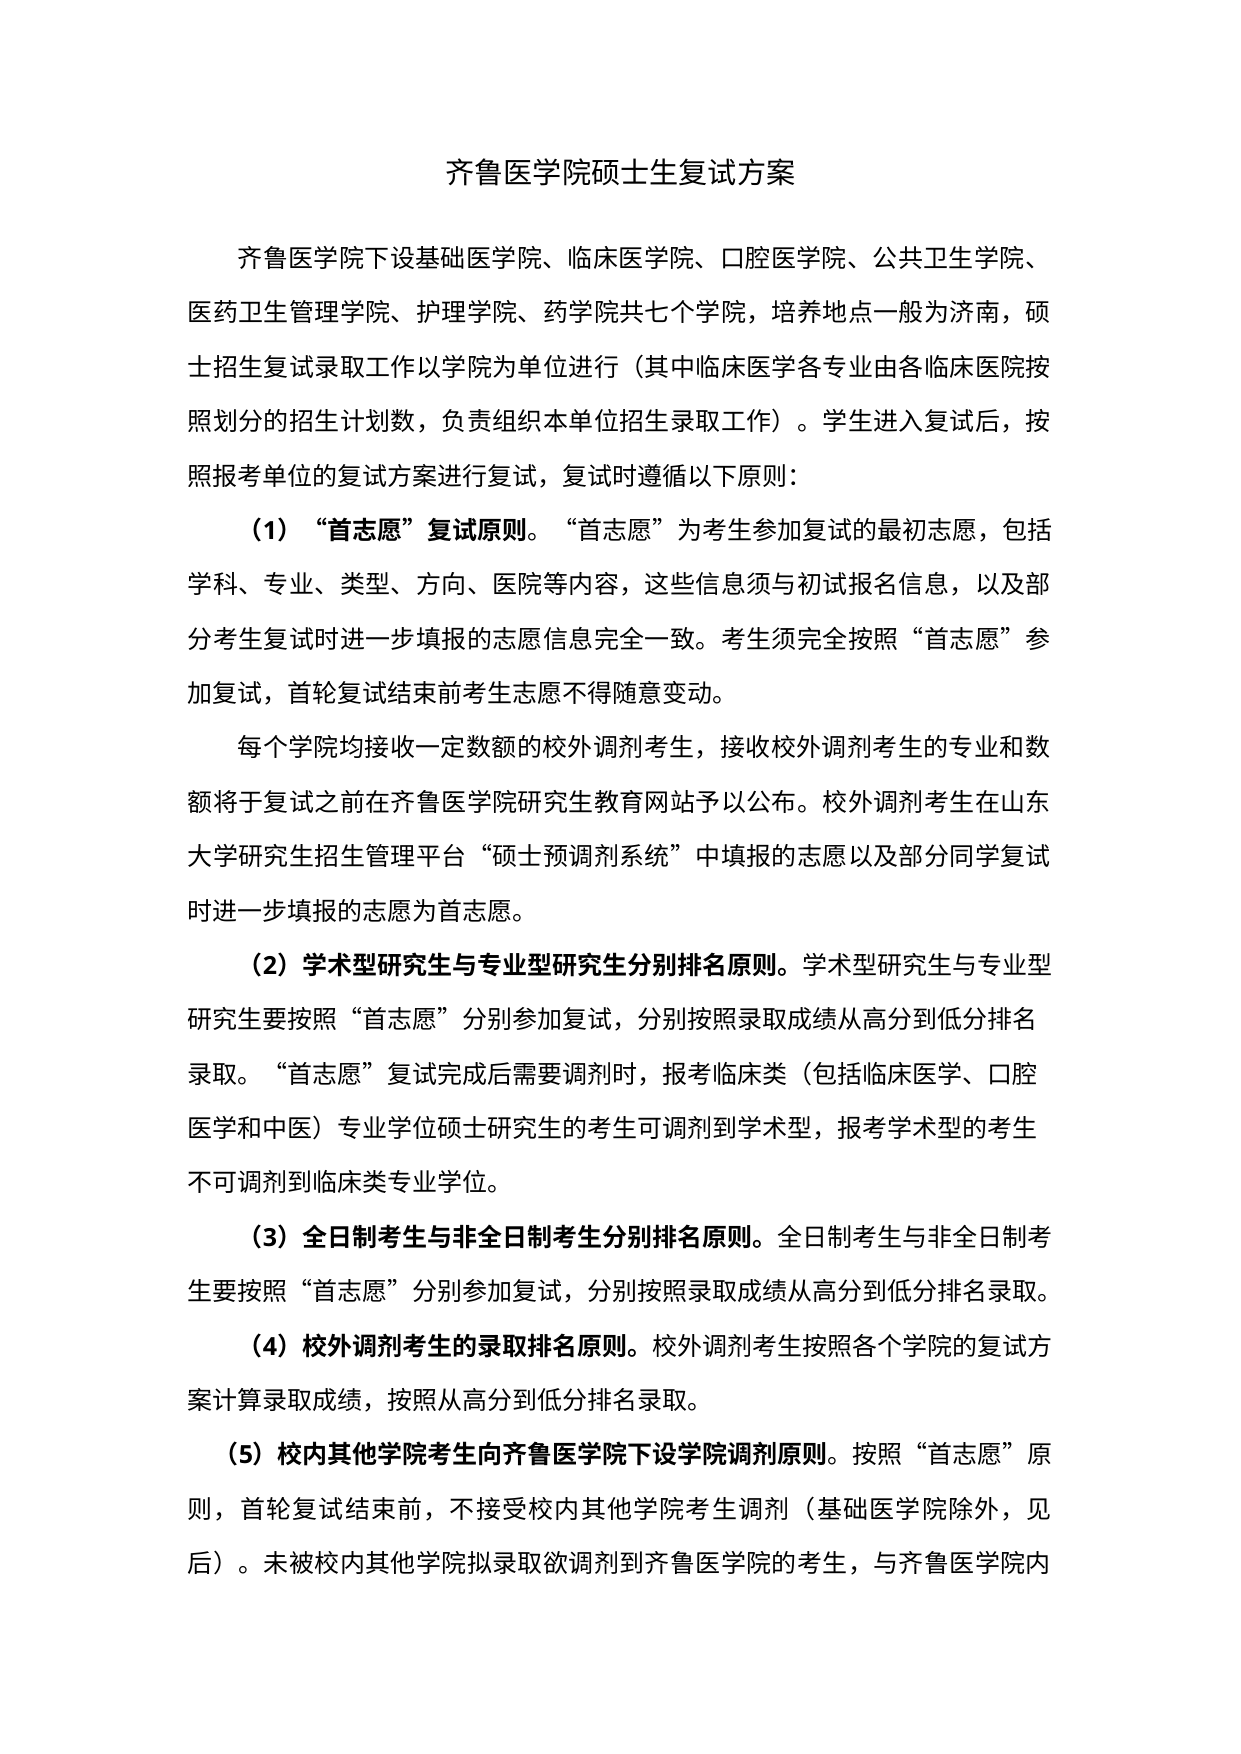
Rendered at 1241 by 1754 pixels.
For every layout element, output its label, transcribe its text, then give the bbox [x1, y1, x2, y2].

text （2）学术型研究生与专业型研究生分别排名原则。学术型研究生与专业型研究生要按照“首志愿”分别参加复试，分别按照录取成绩从高分到低分排名录取。“首志愿”复试完成后需要调剂时，报考临床类（包括临床医学、口腔医学和中医）专业学位硕士研究生的考生可调剂到学术型，报考学术型的考生不可调剂到临床类专业学位。 [187, 945, 1053, 1199]
text 每个学院均接收一定数额的校外调剂考生，接收校外调剂考生的专业和数额将于复试之前在齐鲁医学院研究生教育网站予以公布。校外调剂考生在山东大学研究生招生管理平台“硕士预调剂系统”中填报的志愿以及部分同学复试时进一步填报的志愿为首志愿。 [187, 728, 1053, 927]
text 齐鲁医学院硕士生复试方案 [187, 150, 1053, 192]
text 齐鲁医学院下设基础医学院、临床医学院、口腔医学院、公共卫生学院、医药卫生管理学院、护理学院、药学院共七个学院，培养地点一般为济南，硕士招生复试录取工作以学院为单位进行（其中临床医学各专业由各临床医院按照划分的招生计划数，负责组织本单位招生录取工作）。学生进入复试后，按照报考单位的复试方案进行复试，复试时遵循以下原则： [187, 238, 1053, 492]
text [187, 1435, 1053, 1580]
text （3）全日制考生与非全日制考生分别排名原则。全日制考生与非全日制考生要按照“首志愿”分别参加复试，分别按照录取成绩从高分到低分排名录取。 [187, 1217, 1053, 1308]
text （1）“首志愿”复试原则。“首志愿”为考生参加复试的最初志愿，包括学科、专业、类型、方向、医院等内容，这些信息须与初试报名信息，以及部分考生复试时进一步填报的志愿信息完全一致。考生须完全按照“首志愿”参加复试，首轮复试结束前考生志愿不得随意变动。 [187, 510, 1053, 710]
text （4）校外调剂考生的录取排名原则。校外调剂考生按照各个学院的复试方案计算录取成绩，按照从高分到低分排名录取。 [187, 1326, 1053, 1417]
